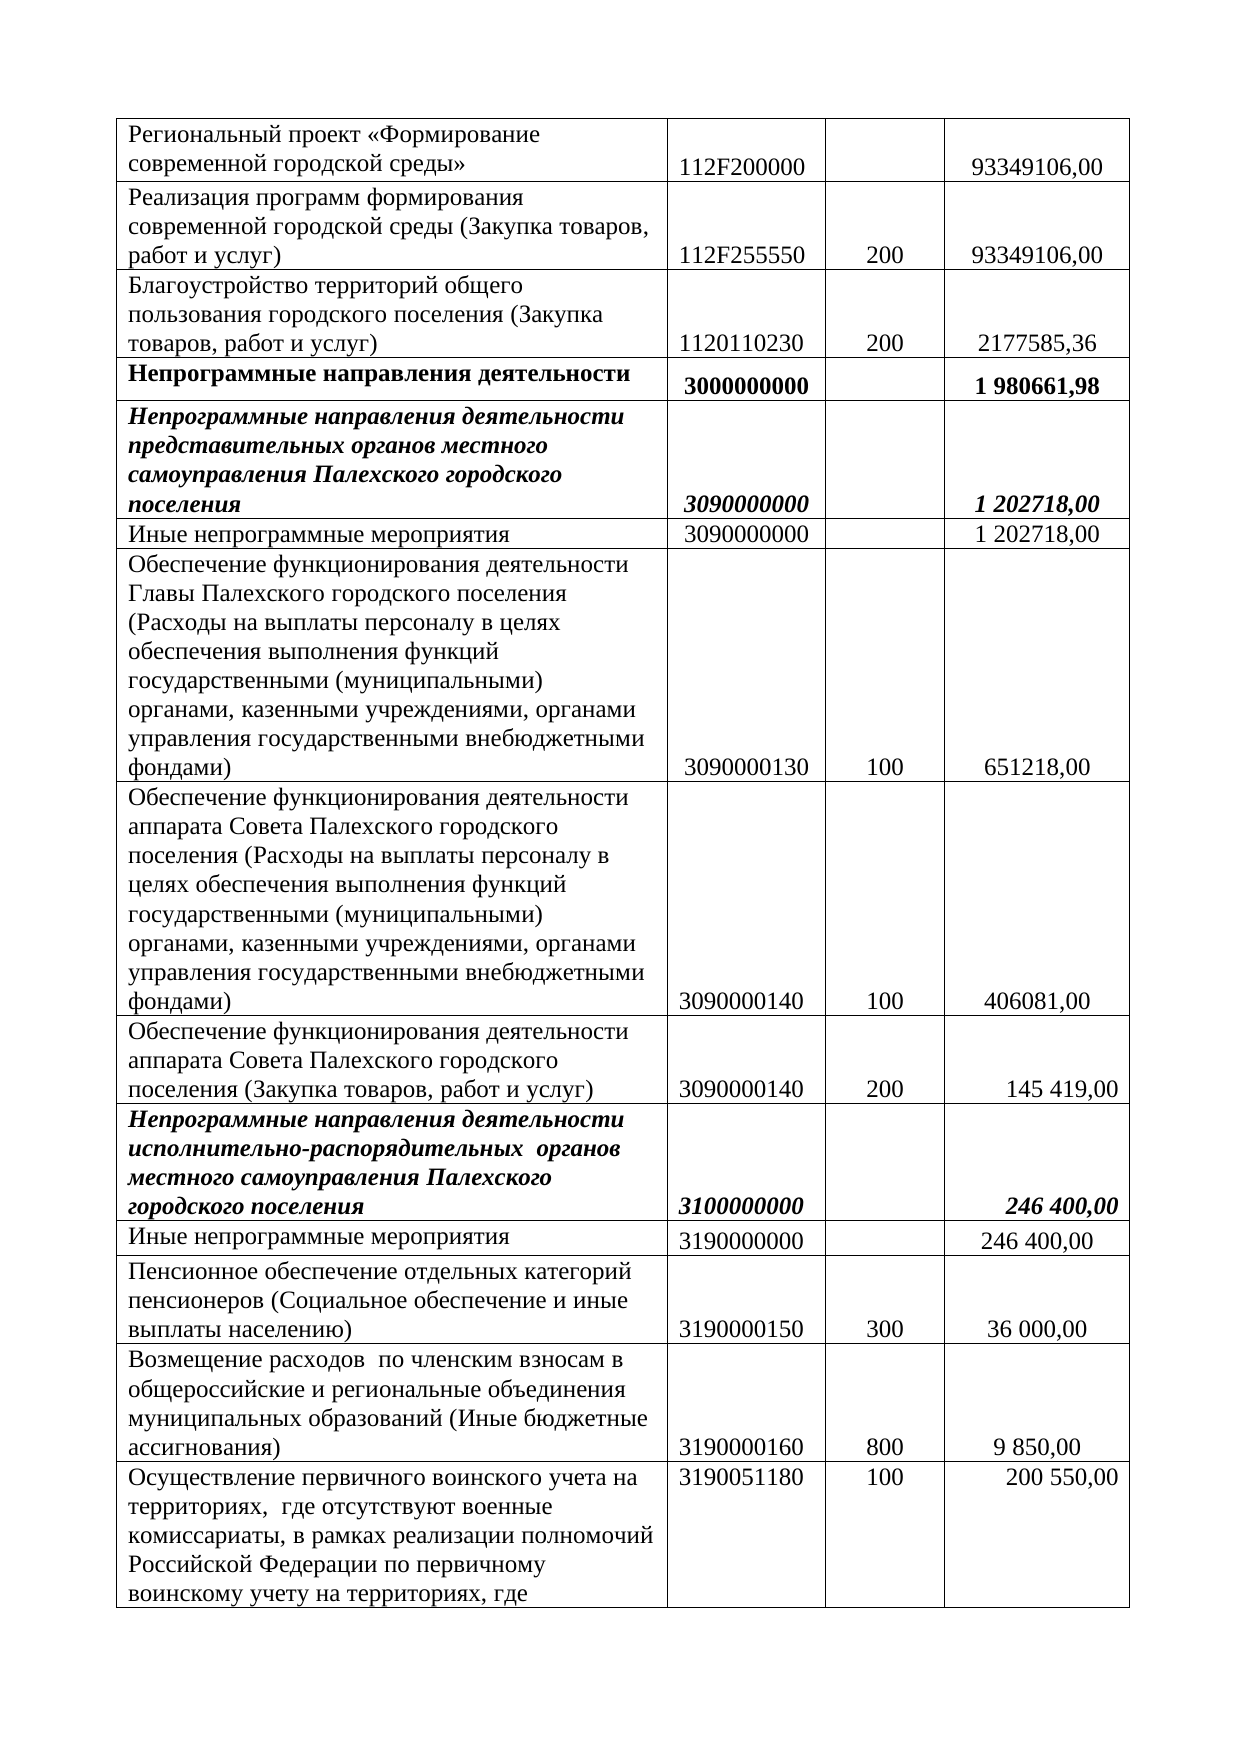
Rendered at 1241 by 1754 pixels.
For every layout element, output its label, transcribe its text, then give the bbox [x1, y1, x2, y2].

table_cell 1 980661,98 [945, 358, 1129, 400]
table_cell 1 202718,00 [945, 401, 1129, 517]
table_cell Непрограммные направления деятельности [117, 358, 667, 400]
table_cell 1 202718,00 [945, 519, 1129, 548]
table_cell 651218,00 [945, 549, 1129, 781]
table_cell 100 [826, 549, 944, 781]
table_cell 100 [826, 1462, 944, 1607]
table_cell 246 400,00 [945, 1104, 1129, 1220]
table_cell Иные непрограммные мероприятия [117, 519, 667, 548]
table_cell 3090000000 [668, 401, 825, 517]
table_cell 9 850,00 [945, 1344, 1129, 1461]
table_cell Обеспечение функционирования деятельности Главы Палехского городского поселения (Расходы на выплаты персоналу в целях обеспечения выполнения функций государственными (муниципальными) органами, казенными учреждениями, органами управления государственными внебюджетными фондами) [117, 549, 667, 781]
table_cell 3190000160 [668, 1344, 825, 1461]
table_cell 200 [826, 270, 944, 357]
table_cell 3090000000 [668, 519, 825, 548]
table_cell 93349106,00 [945, 119, 1129, 181]
table_cell Иные непрограммные мероприятия [117, 1221, 667, 1255]
table_cell 2177585,36 [945, 270, 1129, 357]
table_cell [826, 119, 944, 181]
table_cell 3000000000 [668, 358, 825, 400]
table_cell Обеспечение функционирования деятельности аппарата Совета Палехского городского поселения (Закупка товаров, работ и услуг) [117, 1016, 667, 1103]
table_cell 200 [826, 1016, 944, 1103]
table_cell Непрограммные направления деятельности исполнительно-распорядительных органов местного самоуправления Палехского городского поселения [117, 1104, 667, 1220]
table_cell 145 419,00 [945, 1016, 1129, 1103]
table_cell Пенсионное обеспечение отдельных категорий пенсионеров (Социальное обеспечение и иные выплаты населению) [117, 1256, 667, 1343]
table_cell Обеспечение функционирования деятельности аппарата Совета Палехского городского поселения (Расходы на выплаты персоналу в целях обеспечения выполнения функций государственными (муниципальными) органами, казенными учреждениями, органами управления государственными внебюджетными фондами) [117, 782, 667, 1015]
table_cell 93349106,00 [945, 182, 1129, 269]
table_cell 1120110230 [668, 270, 825, 357]
table_cell 3190000000 [668, 1221, 825, 1255]
table_cell 100 [826, 782, 944, 1015]
table_cell 406081,00 [945, 782, 1129, 1015]
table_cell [117, 1462, 667, 1607]
table_cell Непрограммные направления деятельности представительных органов местного самоуправления Палехского городского поселения [117, 401, 667, 517]
table_cell Региональный проект «Формирование современной городской среды» [117, 119, 667, 181]
table_cell 3090000140 [668, 1016, 825, 1103]
table_cell [826, 358, 944, 400]
table_cell Благоустройство территорий общего пользования городского поселения (Закупка товаров, работ и услуг) [117, 270, 667, 357]
table_cell 3090000140 [668, 782, 825, 1015]
table_cell 3190000150 [668, 1256, 825, 1343]
table_cell 300 [826, 1256, 944, 1343]
table_cell 246 400,00 [945, 1221, 1129, 1255]
table_cell Возмещение расходов по членским взносам в общероссийские и региональные объединения муниципальных образований (Иные бюджетные ассигнования) [117, 1344, 667, 1461]
table_cell 200 [826, 182, 944, 269]
table_cell 3190051180 [668, 1462, 825, 1607]
table_cell Реализация программ формирования современной городской среды (Закупка товаров, работ и услуг) [117, 182, 667, 269]
table_cell [826, 519, 944, 548]
table_cell 112F200000 [668, 119, 825, 181]
table_cell 3100000000 [668, 1104, 825, 1220]
table_cell 800 [826, 1344, 944, 1461]
table_cell [826, 1104, 944, 1220]
table_cell 36 000,00 [945, 1256, 1129, 1343]
table_cell [826, 1221, 944, 1255]
table_cell 112F255550 [668, 182, 825, 269]
table_cell 200 550,00 [945, 1462, 1129, 1607]
table_cell 3090000130 [668, 549, 825, 781]
table_cell [826, 401, 944, 517]
